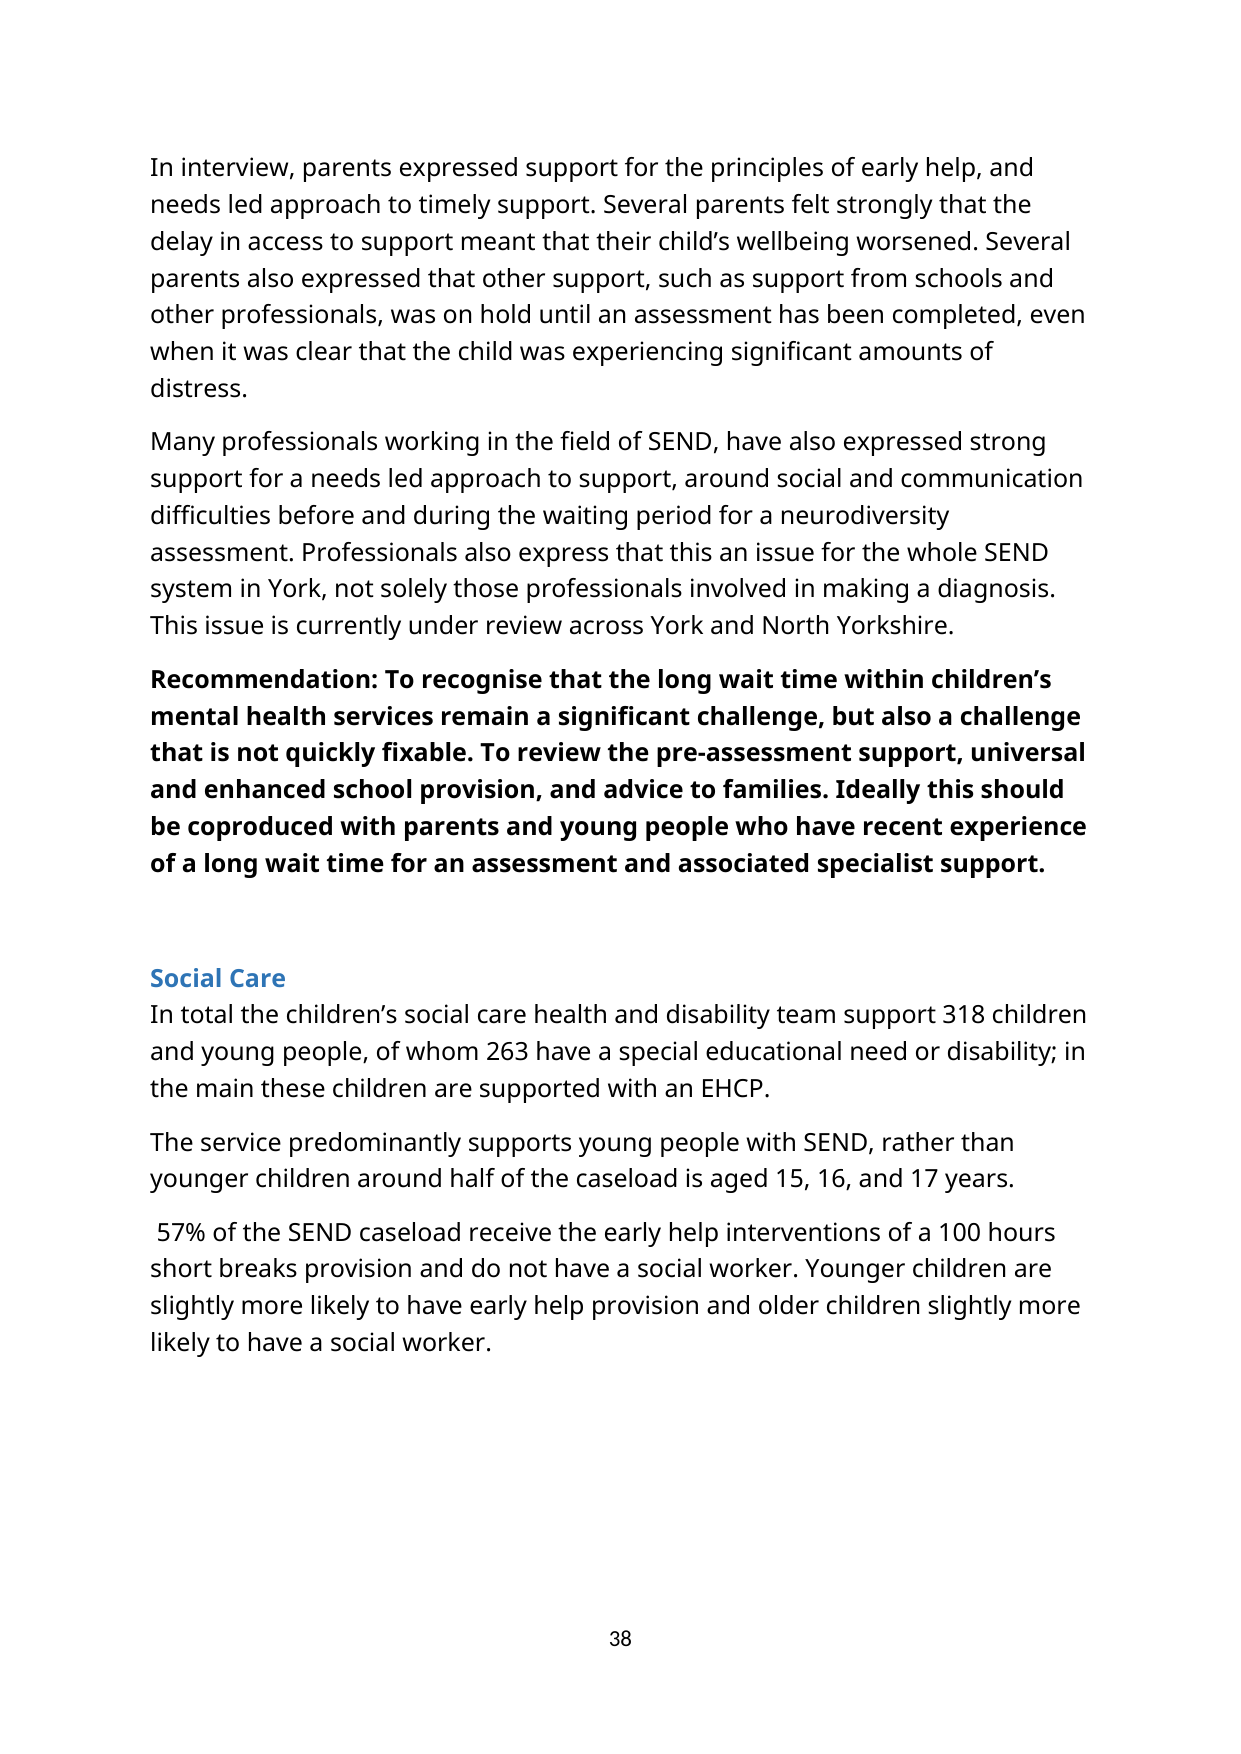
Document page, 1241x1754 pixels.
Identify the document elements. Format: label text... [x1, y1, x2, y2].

text 57% of the SEND caseload receive the early help interventions of a 100 hours short breaks provision and do not have a social worker. Younger children are slightly more likely to have early help provision and older children slightly more likely to have a social worker. [150, 1214, 1090, 1359]
text In total the children’s social care health and disability team support 318 children and young people, of whom 263 have a special educational need or disability; in the main these children are supported with an EHCP. [150, 997, 1090, 1105]
text Many professionals working in the field of SEND, have also expressed strong support for a needs led approach to support, around social and communication difficulties before and during the waiting period for a neurodiversity assessment. Professionals also express that this an issue for the whole SEND system in York, not solely those professionals involved in making a diagnosis. This issue is currently under review across York and North Yorkshire. [150, 424, 1090, 642]
text In interview, parents expressed support for the principles of early help, and needs led approach to timely support. Several parents felt strongly that the delay in access to support meant that their child’s wellbeing worsened. Several parents also expressed that other support, such as support from schools and other professionals, was on hold until an assessment has been completed, even when it was clear that the child was experiencing significant amounts of distress. [150, 150, 1090, 405]
subtitle Social Care [150, 960, 1090, 994]
text Recommendation: To recognise that the long wait time within children’s mental health services remain a significant challenge, but also a challenge that is not quickly fixable. To review the pre-assessment support, universal and enhanced school provision, and advice to families. Ideally this should be coproduced with parents and young people who have recent experience of a long wait time for an assessment and associated specialist support. [150, 661, 1090, 879]
text The service predominantly supports young people with SEND, rather than younger children around half of the caseload is aged 15, 16, and 17 years. [150, 1124, 1090, 1195]
